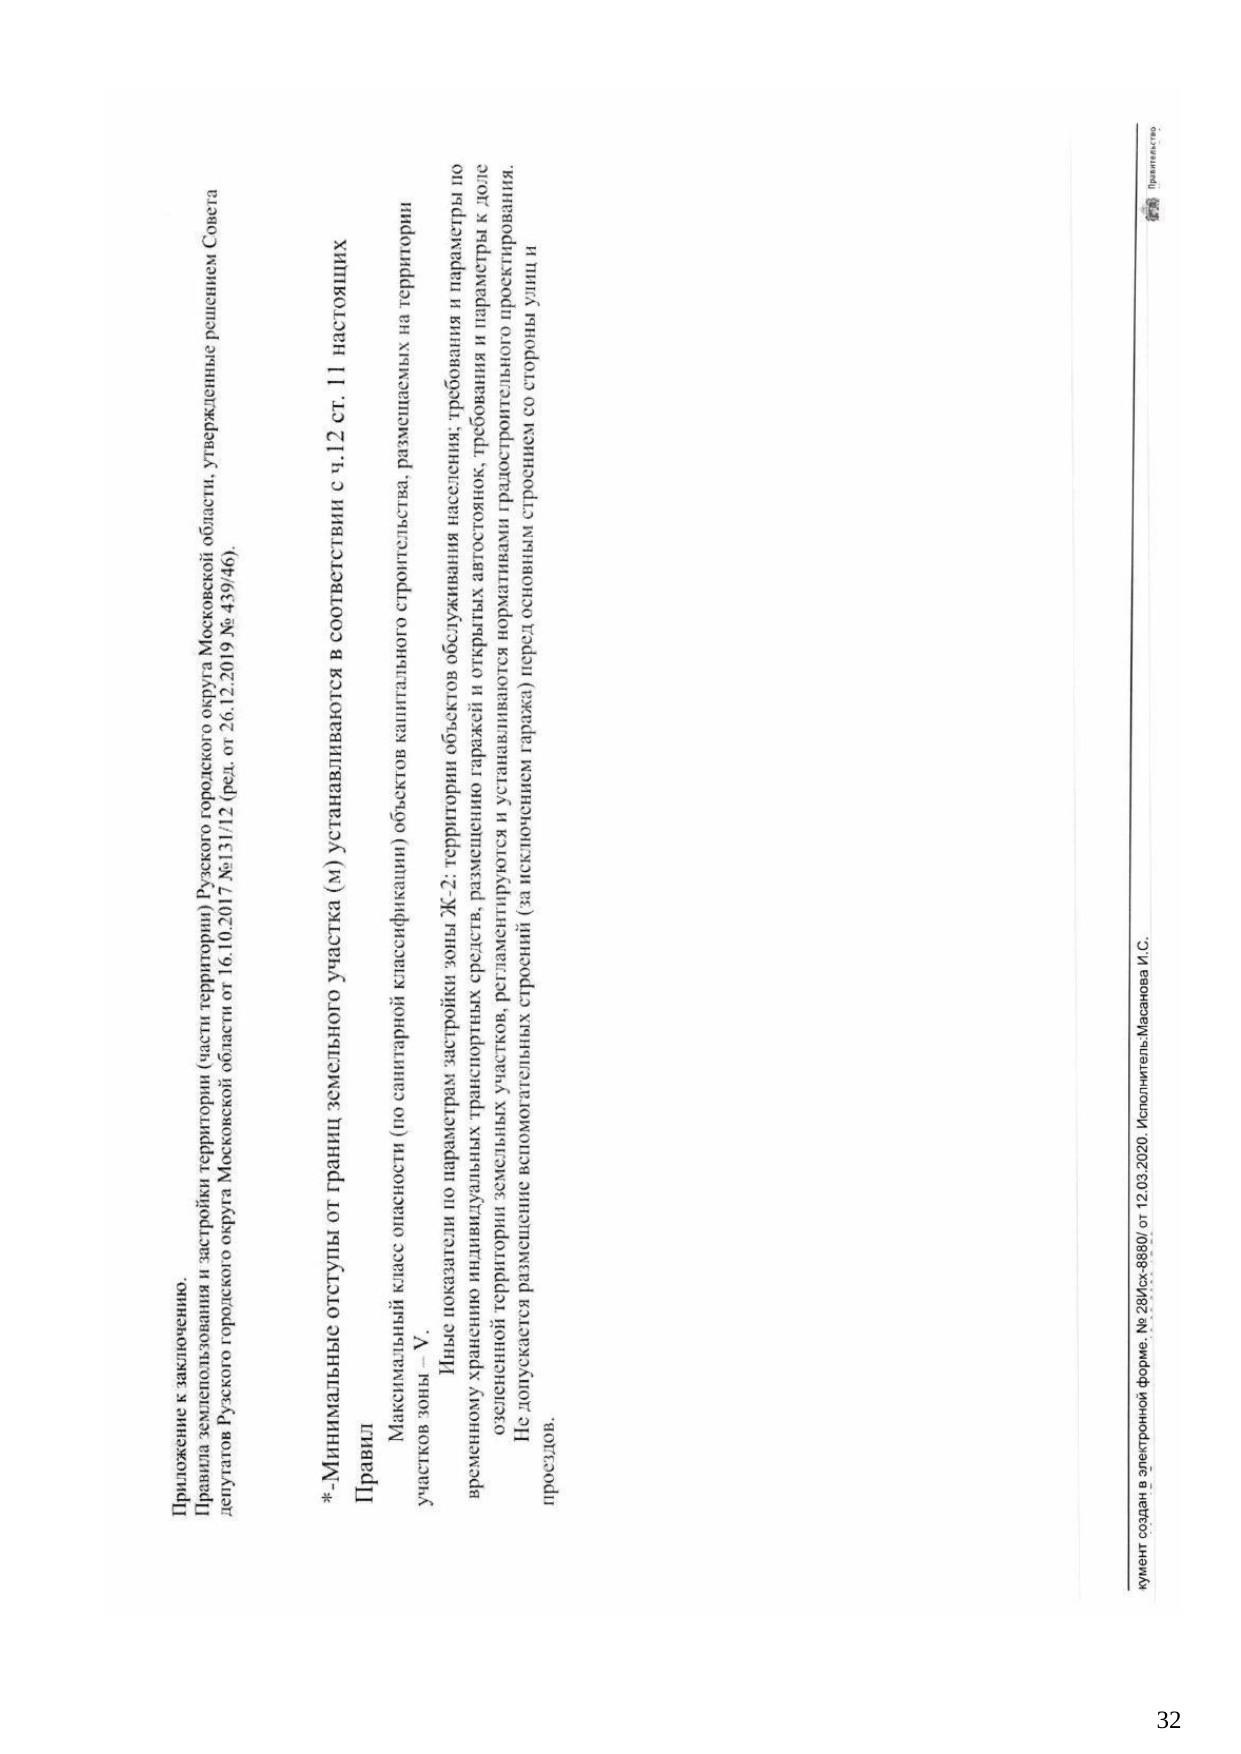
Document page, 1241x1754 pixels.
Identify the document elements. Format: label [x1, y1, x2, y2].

picture [103, 88, 1181, 1616]
